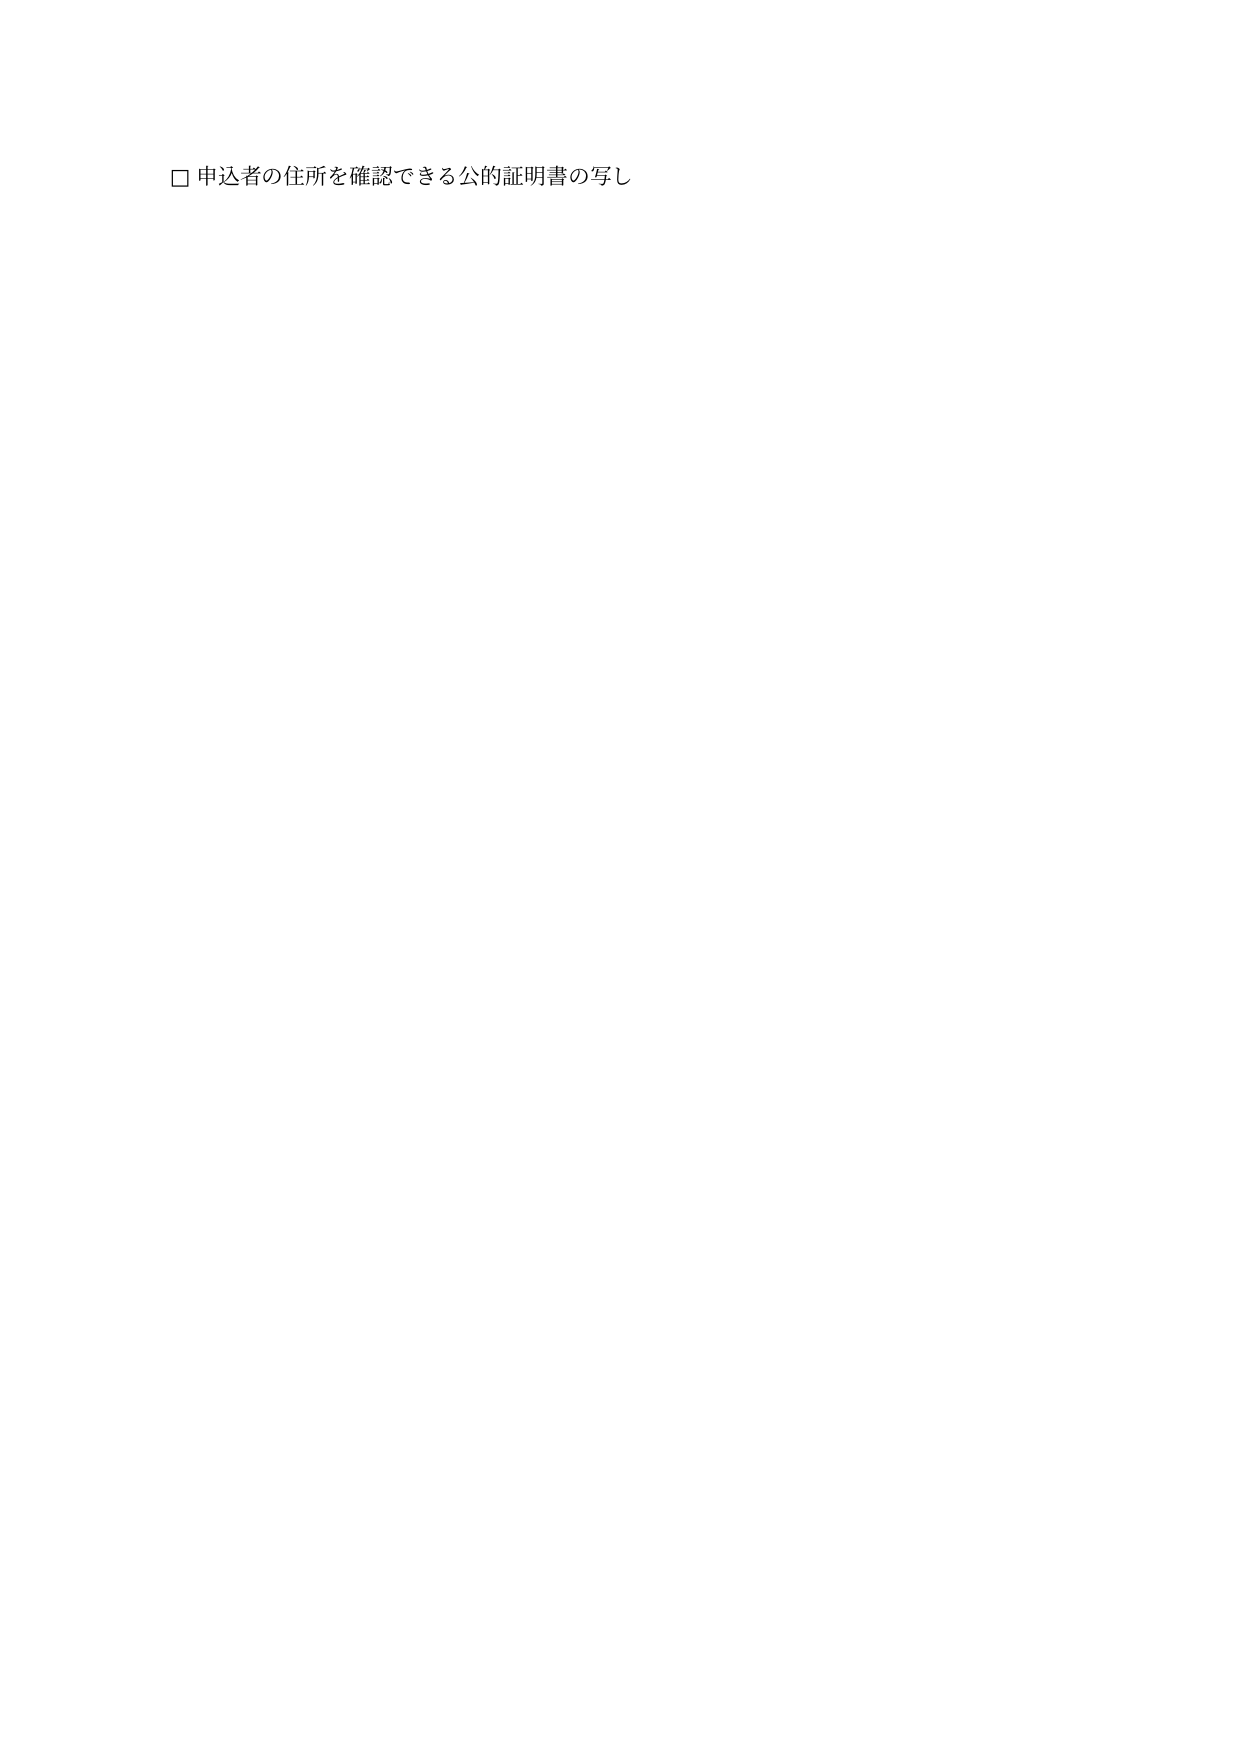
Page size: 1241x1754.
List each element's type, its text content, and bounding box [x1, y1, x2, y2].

text □ 申込者の住所を確認できる公的証明書の写し [148, 156, 1092, 194]
